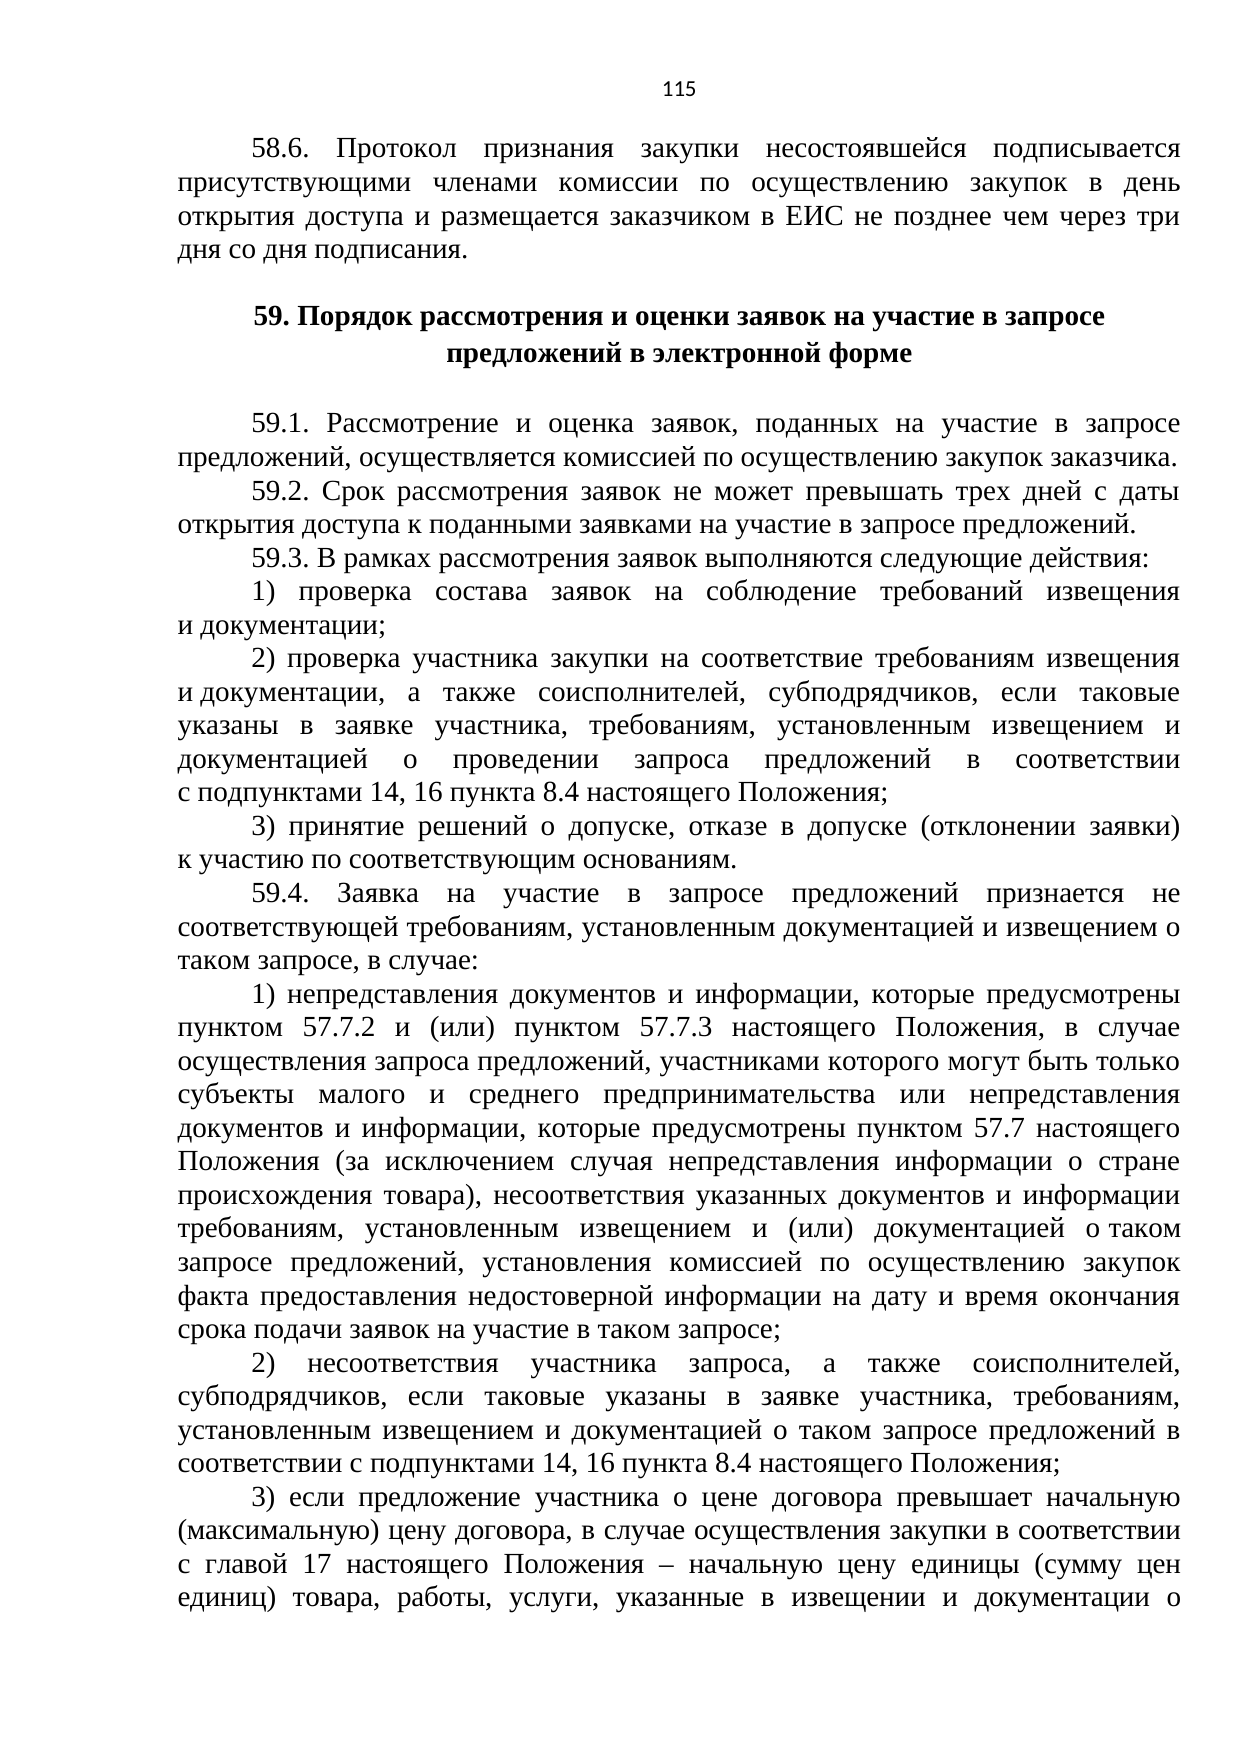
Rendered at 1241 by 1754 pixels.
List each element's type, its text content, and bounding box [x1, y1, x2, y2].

text 58.6. Протокол признания закупки несостоявшейся подписывается присутствующими членами комиссии по осуществлению закупок в день открытия доступа и размещается заказчиком в ЕИС не позднее чем через три дня со дня подписания. [177, 131, 1181, 265]
text 2) несоответствия участника запроса, а также соисполнителей, субподрядчиков, если таковые указаны в заявке участника, требованиям, установленным извещением и документацией о таком запросе предложений в соответствии с подпунктами 14, 16 пункта 8.4 настоящего Положения; [177, 1345, 1181, 1479]
text 59.4. Заявка на участие в запросе предложений признается не соответствующей требованиям, установленным документацией и извещением о таком запросе, в случае: [177, 875, 1181, 976]
subtitle 59. Порядок рассмотрения и оценки заявок на участие в запросе предложений в электронной форме [177, 298, 1181, 369]
text 59.3. В рамках рассмотрения заявок выполняются следующие действия: [177, 540, 1181, 573]
text 59.1. Рассмотрение и оценка заявок, поданных на участие в запросе предложений, осуществляется комиссией по осуществлению закупок заказчика. [177, 406, 1181, 473]
text 3) принятие решений о допуске, отказе в допуске (отклонении заявки) к участию по соответствующим основаниям. [177, 808, 1181, 875]
text 2) проверка участника закупки на соответствие требованиям извещения и документации, а также соисполнителей, субподрядчиков, если таковые указаны в заявке участника, требованиям, установленным извещением и документацией о проведении запроса предложений в соответствии с подпунктами 14, 16 пункта 8.4 настоящего Положения; [177, 640, 1181, 808]
text 1) проверка состава заявок на соблюдение требований извещения и документации; [177, 573, 1181, 640]
text 1) непредставления документов и информации, которые предусмотрены пунктом 57.7.2 и (или) пунктом 57.7.3 настоящего Положения, в случае осуществления запроса предложений, участниками которого могут быть только субъекты малого и среднего предпринимательства или непредставления документов и информации, которые предусмотрены пунктом 57.7 настоящего Положения (за исключением случая непредставления информации о стране происхождения товара), несоответствия указанных документов и информации требованиям, установленным извещением и (или) документацией о таком запросе предложений, установления комиссией по осуществлению закупок факта предоставления недостоверной информации на дату и время окончания срока подачи заявок на участие в таком запросе; [177, 976, 1181, 1345]
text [177, 1479, 1181, 1613]
text 59.2. Срок рассмотрения заявок не может превышать трех дней с даты открытия доступа к поданными заявками на участие в запросе предложений. [177, 473, 1181, 540]
